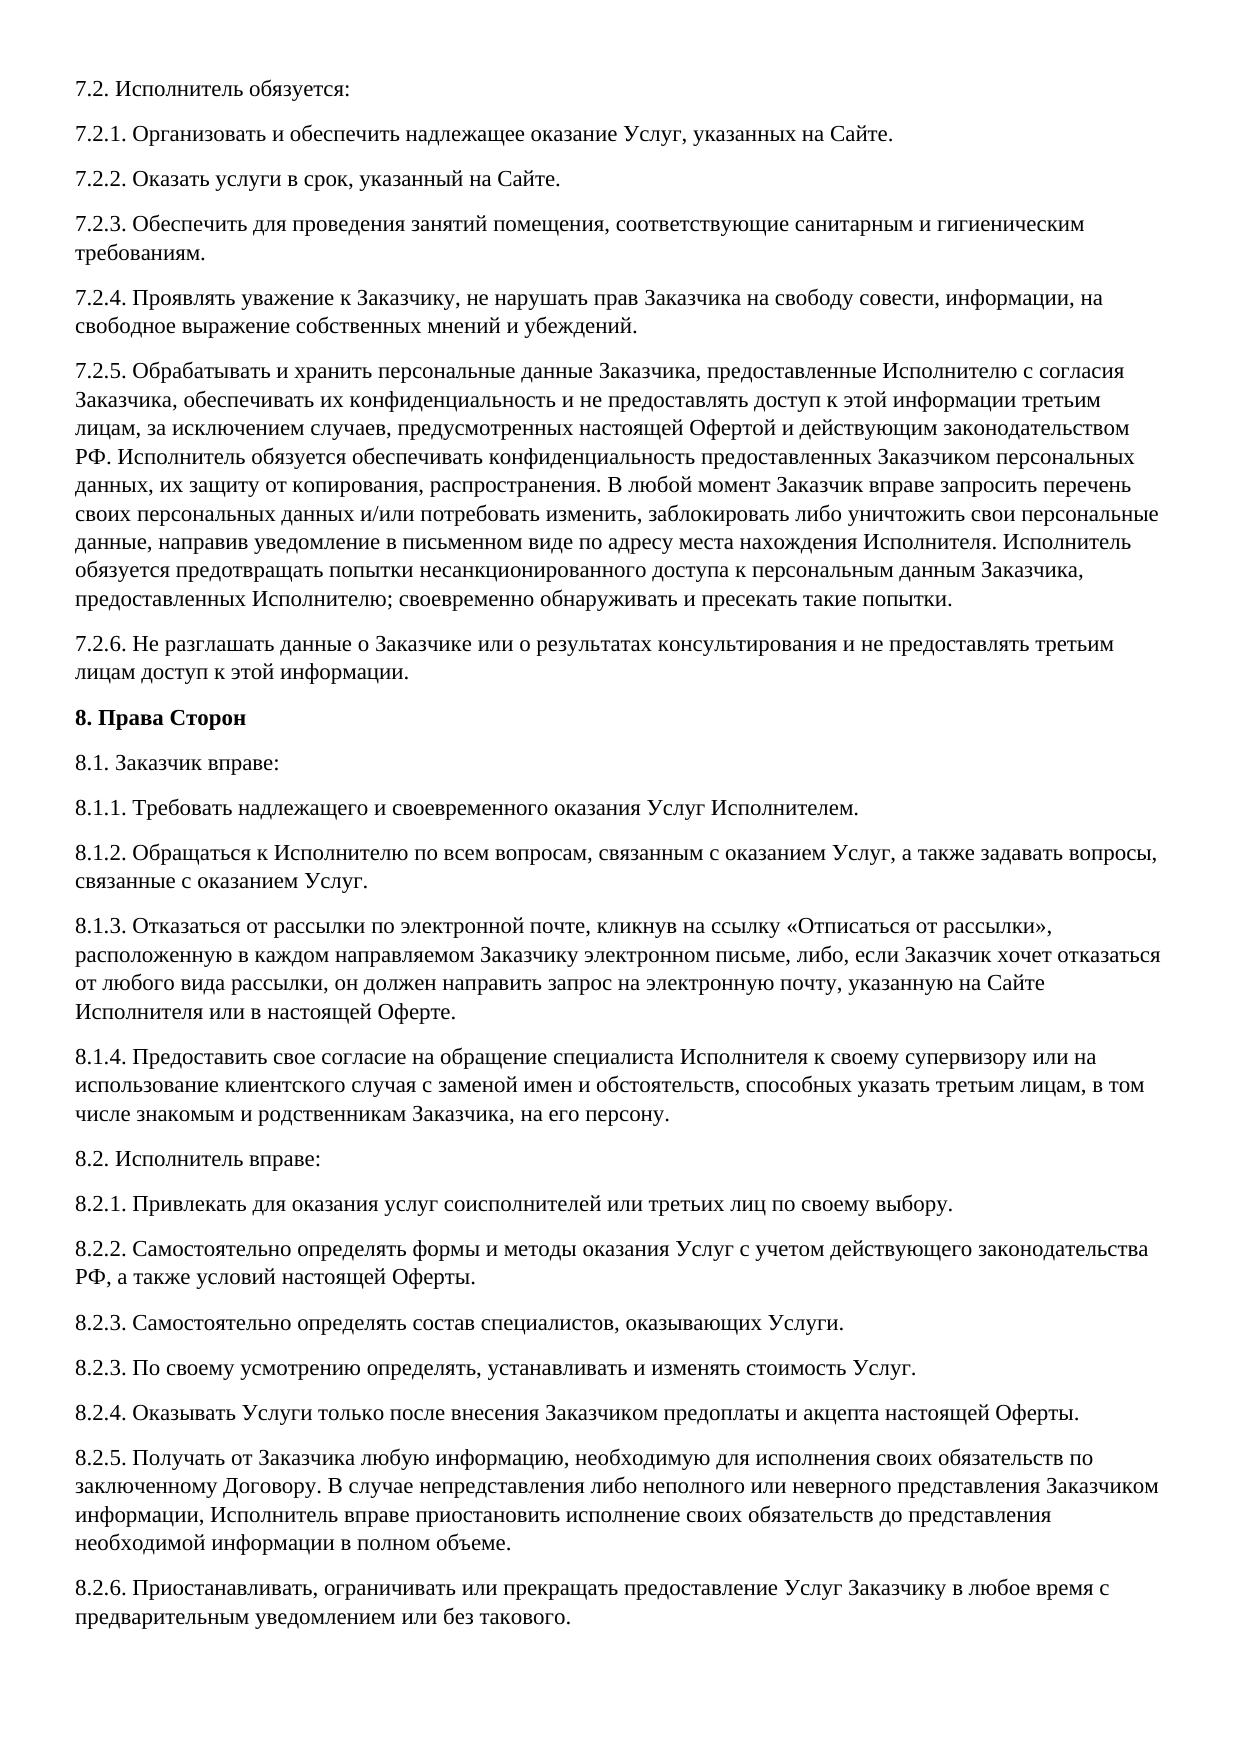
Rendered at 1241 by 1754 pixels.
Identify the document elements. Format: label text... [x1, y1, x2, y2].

text 8.2.2. Самостоятельно определять формы и методы оказания Услуг с учетом действующего законодательства РФ, а также условий настоящей Оферты. [75, 1235, 1165, 1290]
text 7.2.6. Не разглашать данные о Заказчике или о результатах консультирования и не предоставлять третьим лицам доступ к этой информации. [75, 630, 1165, 685]
text 7.2.3. Обеспечить для проведения занятий помещения, соответствующие санитарным и гигиеническим требованиям. [75, 210, 1165, 265]
text 8. Права Сторон [75, 703, 1165, 730]
text 7.2.4. Проявлять уважение к Заказчику, не нарушать прав Заказчика на свободу совести, информации, на свободное выражение собственных мнений и убеждений. [75, 284, 1165, 339]
text 8.1. Заказчик вправе: [75, 749, 1165, 775]
text 8.2.3. Самостоятельно определять состав специалистов, оказывающих Услуги. [75, 1308, 1165, 1335]
text 8.2.5. Получать от Заказчика любую информацию, необходимую для исполнения своих обязательств по заключенному Договору. В случае непредставления либо неполного или неверного представления Заказчиком информации, Исполнитель вправе приостановить исполнение своих обязательств до представления необходимой информации в полном объеме. [75, 1444, 1165, 1556]
text 8.2.3. По своему усмотрению определять, устанавливать и изменять стоимость Услуг. [75, 1354, 1165, 1380]
text 7.2.1. Организовать и обеспечить надлежащее оказание Услуг, указанных на Сайте. [75, 120, 1165, 146]
text 8.2.4. Оказывать Услуги только после внесения Заказчиком предоплаты и акцепта настоящей Оферты. [75, 1399, 1165, 1425]
text 8.1.3. Отказаться от рассылки по электронной почте, кликнув на ссылку «Отписаться от рассылки», расположенную в каждом направляемом Заказчику электронном письме, либо, если Заказчик хочет отказаться от любого вида рассылки, он должен направить запрос на электронную почту, указанную на Сайте Исполнителя или в настоящей Оферте. [75, 912, 1165, 1024]
text 8.1.4. Предоставить свое согласие на обращение специалиста Исполнителя к своему супервизору или на использование клиентского случая с заменой имен и обстоятельств, способных указать третьим лицам, в том числе знакомым и родственникам Заказчика, на его персону. [75, 1043, 1165, 1126]
text 8.2. Исполнитель вправе: [75, 1145, 1165, 1171]
text 7.2. Исполнитель обязуется: [75, 75, 1165, 101]
text 7.2.2. Оказать услуги в срок, указанный на Сайте. [75, 165, 1165, 192]
text 8.2.6. Приостанавливать, ограничивать или прекращать предоставление Услуг Заказчику в любое время с предварительным уведомлением или без такового. [75, 1574, 1165, 1629]
text 8.2.1. Привлекать для оказания услуг соисполнителей или третьих лиц по своему выбору. [75, 1190, 1165, 1216]
text 7.2.5. Обрабатывать и хранить персональные данные Заказчика, предоставленные Исполнителю с согласия Заказчика, обеспечивать их конфиденциальность и не предоставлять доступ к этой информации третьим лицам, за исключением случаев, предусмотренных настоящей Офертой и действующим законодательством РФ. Исполнитель обязуется обеспечивать конфиденциальность предоставленных Заказчиком персональных данных, их защиту от копирования, распространения. В любой момент Заказчик вправе запросить перечень своих персональных данных и/или потребовать изменить, заблокировать либо уничтожить свои персональные данные, направив уведомление в письменном виде по адресу места нахождения Исполнителя. Исполнитель обязуется предотвращать попытки несанкционированного доступа к персональным данным Заказчика, предоставленных Исполнителю; своевременно обнаруживать и пресекать такие попытки. [75, 357, 1165, 611]
text 8.1.2. Обращаться к Исполнителю по всем вопросам, связанным с оказанием Услуг, а также задавать вопросы, связанные с оказанием Услуг. [75, 839, 1165, 894]
text 8.1.1. Требовать надлежащего и своевременного оказания Услуг Исполнителем. [75, 794, 1165, 820]
